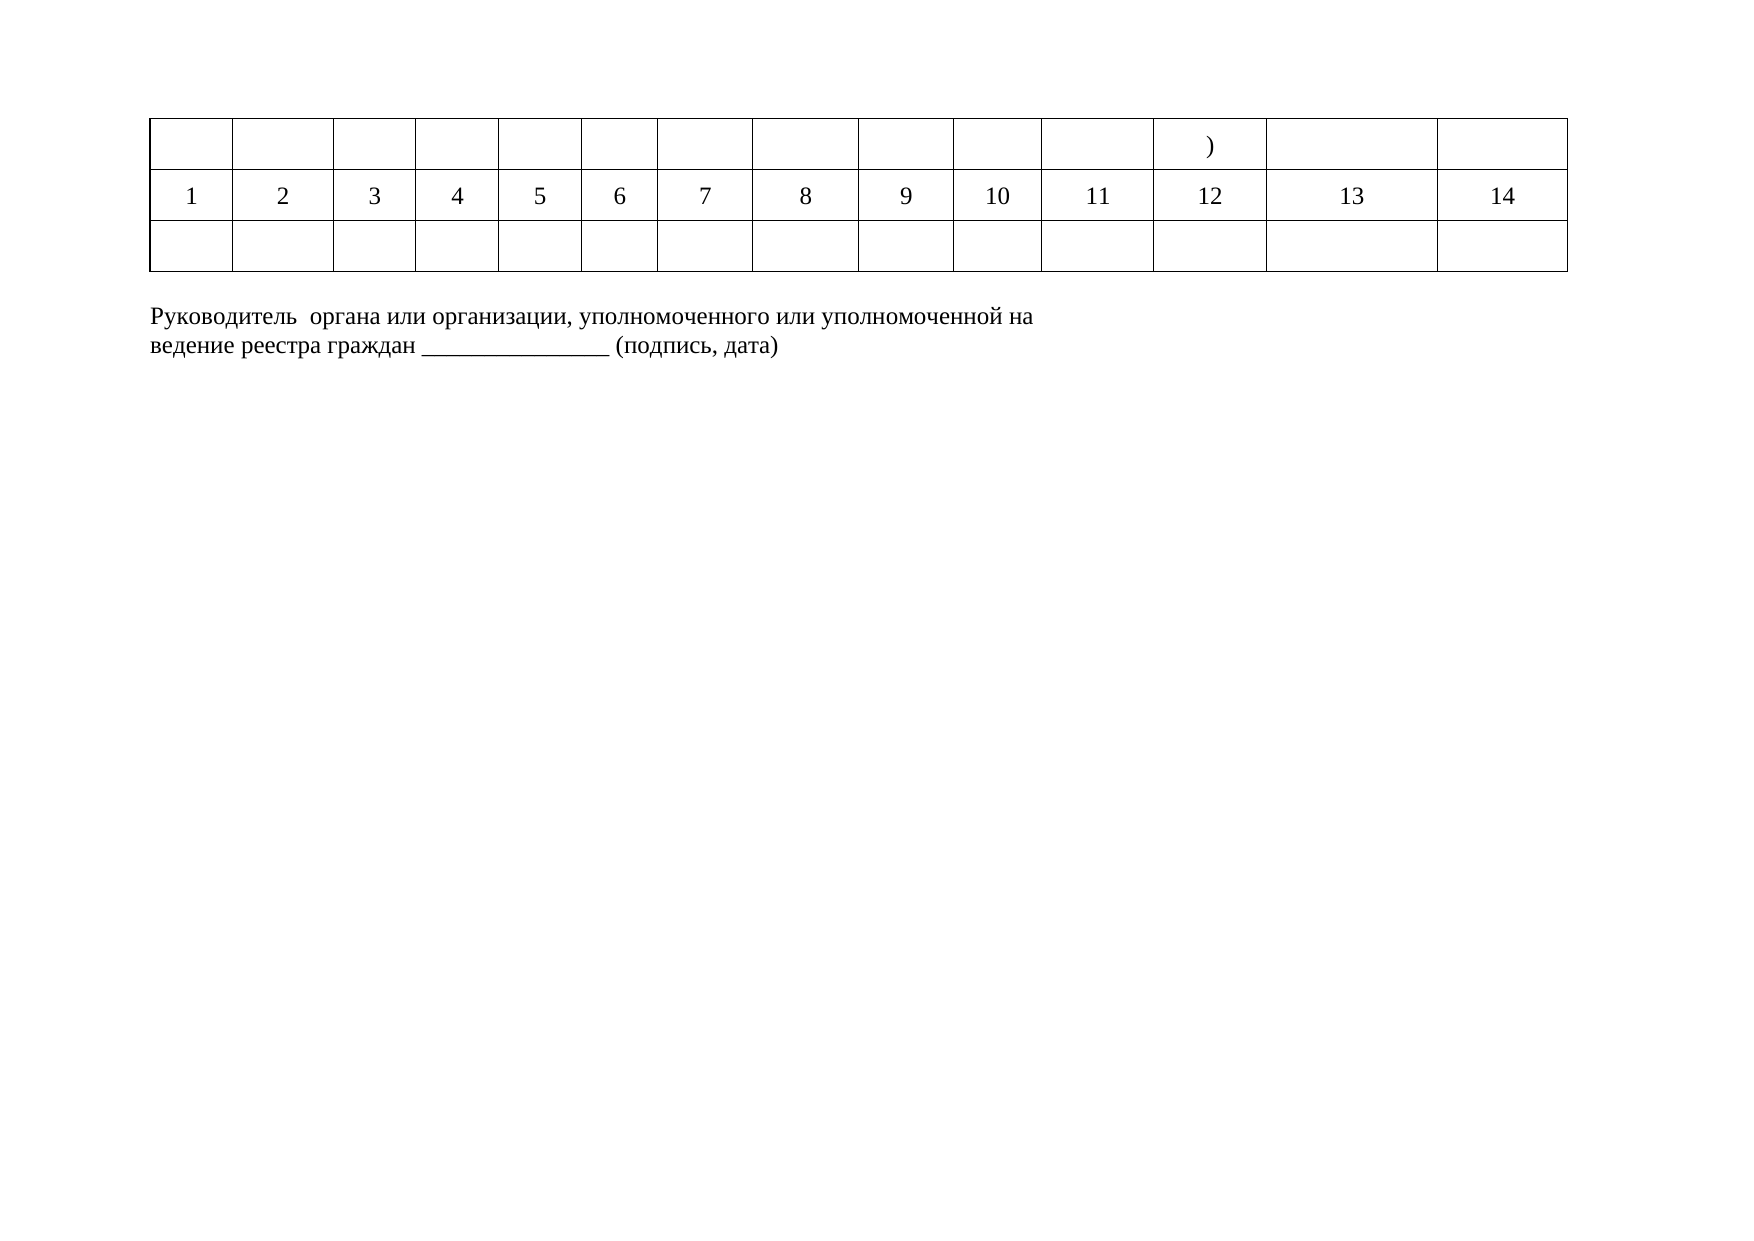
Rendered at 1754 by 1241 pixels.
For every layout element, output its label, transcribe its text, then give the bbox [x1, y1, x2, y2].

table_cell [1154, 221, 1266, 271]
table_cell [1042, 221, 1153, 271]
table_cell [954, 221, 1041, 271]
table_cell 9 [859, 170, 953, 220]
table_cell [416, 221, 498, 271]
table_cell [334, 221, 415, 271]
table_cell 13 [1267, 170, 1437, 220]
table_cell 1 [151, 170, 232, 220]
table_cell 12 [1154, 170, 1266, 220]
table_cell 6 [582, 170, 657, 220]
table_cell [499, 221, 581, 271]
table_cell 4 [416, 170, 498, 220]
table_cell [582, 221, 657, 271]
table_cell 2 [233, 170, 333, 220]
table_cell 14 [1438, 170, 1567, 220]
table_cell 8 [753, 170, 858, 220]
table_cell 11 [1042, 170, 1153, 220]
text Руководитель органа или организации, уполномоченного или уполномоченной на [150, 301, 1604, 330]
table_cell [859, 221, 953, 271]
table_cell [1267, 221, 1437, 271]
table_cell [658, 221, 752, 271]
table_cell 10 [954, 170, 1041, 220]
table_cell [416, 119, 498, 169]
table_cell [233, 221, 333, 271]
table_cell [499, 119, 581, 169]
table_cell [1438, 221, 1567, 271]
text ведение реестра граждан _______________ (подпись, дата) [150, 330, 1604, 358]
table_cell 3 [334, 170, 415, 220]
table_cell 7 [658, 170, 752, 220]
table_cell 5 [499, 170, 581, 220]
table_cell [151, 221, 232, 271]
table_cell [753, 221, 858, 271]
